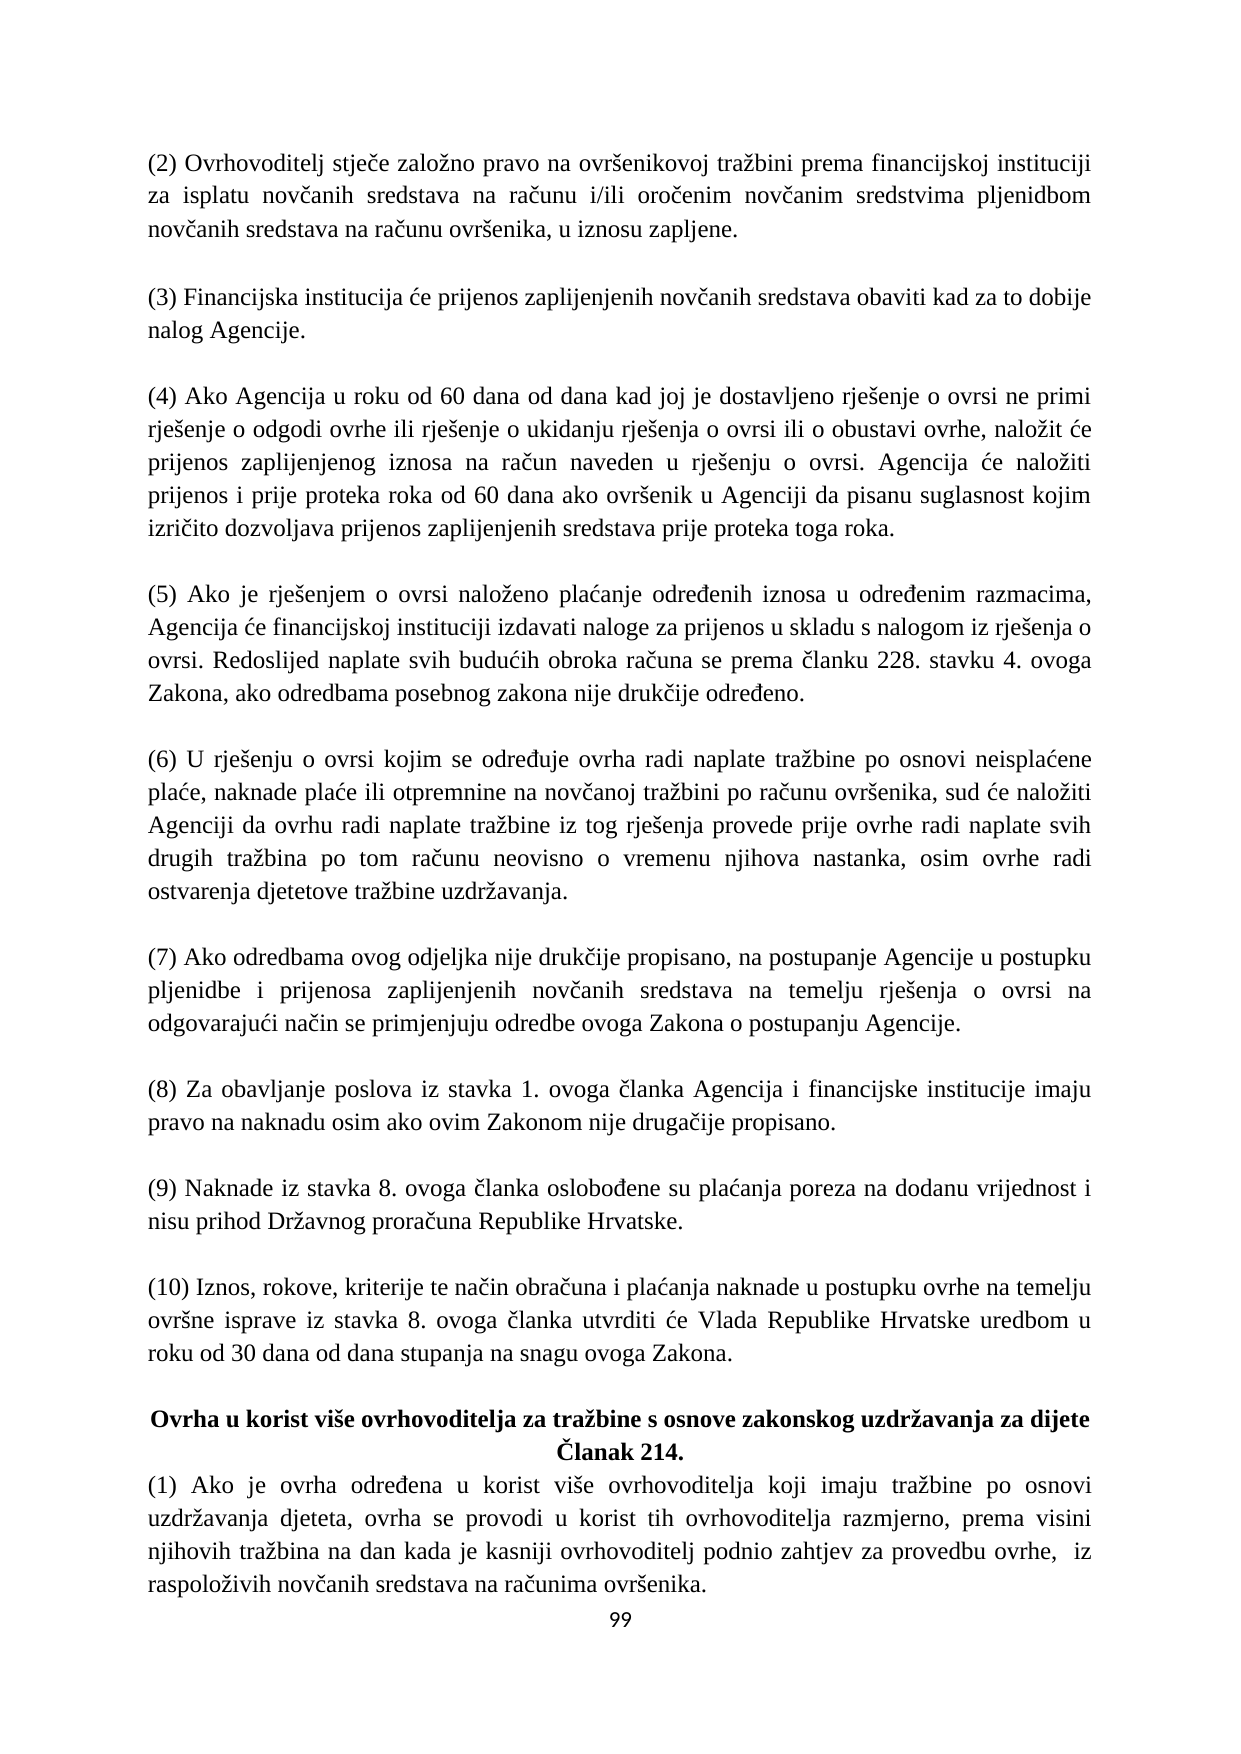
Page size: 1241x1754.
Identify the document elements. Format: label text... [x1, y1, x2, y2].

text (9) Naknade iz stavka 8. ovoga članka oslobođene su plaćanja poreza na dodanu vrijednost i nisu prihod Državnog proračuna Republike Hrvatske. [148, 1173, 1093, 1235]
text (5) Ako je rješenjem o ovrsi naloženo plaćanje određenih iznosa u određenim razmacima, Agencija će financijskoj instituciji izdavati naloge za prijenos u skladu s nalogom iz rješenja o ovrsi. Redoslijed naplate svih budućih obroka računa se prema članku 228. stavku 4. ovoga Zakona, ako odredbama posebnog zakona nije drukčije određeno. [148, 579, 1093, 707]
text (10) Iznos, rokove, kriterije te način obračuna i plaćanja naknade u postupku ovrhe na temelju ovršne isprave iz stavka 8. ovoga članka utvrditi će Vlada Republike Hrvatske uredbom u roku od 30 dana od dana stupanja na snagu ovoga Zakona. [148, 1272, 1093, 1367]
text (6) U rješenju o ovrsi kojim se određuje ovrha radi naplate tražbine po osnovi neisplaćene plaće, naknade plaće ili otpremnine na novčanoj tražbini po računu ovršenika, sud će naložiti Agenciji da ovrhu radi naplate tražbine iz tog rješenja provede prije ovrhe radi naplate svih drugih tražbina po tom računu neovisno o vremenu njihova nastanka, osim ovrhe radi ostvarenja djetetove tražbine uzdržavanja. [148, 744, 1093, 905]
text Članak 214. [148, 1437, 1093, 1466]
text (3) Financijska institucija će prijenos zaplijenjenih novčanih sredstava obaviti kad za to dobije nalog Agencije. [148, 282, 1093, 343]
text (8) Za obavljanje poslova iz stavka 1. ovoga članka Agencija i financijske institucije imaju pravo na naknadu osim ako ovim Zakonom nije drugačije propisano. [148, 1074, 1093, 1136]
text (1) Ako je ovrha određena u korist više ovrhovoditelja koji imaju tražbine po osnovi uzdržavanja djeteta, ovrha se provodi u korist tih ovrhovoditelja razmjerno, prema visini njihovih tražbina na dan kada je kasniji ovrhovoditelj podnio zahtjev za provedbu ovrhe, iz raspoloživih novčanih sredstava na računima ovršenika. [148, 1470, 1093, 1598]
text (7) Ako odredbama ovog odjeljka nije drukčije propisano, na postupanje Agencije u postupku pljenidbe i prijenosa zaplijenjenih novčanih sredstava na temelju rješenja o ovrsi na odgovarajući način se primjenjuju odredbe ovoga Zakona o postupanju Agencije. [148, 942, 1093, 1037]
text (4) Ako Agencija u roku od 60 dana od dana kad joj je dostavljeno rješenje o ovrsi ne primi rješenje o odgodi ovrhe ili rješenje o ukidanju rješenja o ovrsi ili o obustavi ovrhe, naložit će prijenos zaplijenjenog iznosa na račun naveden u rješenju o ovrsi. Agencija će naložiti prijenos i prije proteka roka od 60 dana ako ovršenik u Agenciji da pisanu suglasnost kojim izričito dozvoljava prijenos zaplijenjenih sredstava prije proteka toga roka. [148, 381, 1093, 542]
text Ovrha u korist više ovrhovoditelja za tražbine s osnove zakonskog uzdržavanja za dijete [148, 1404, 1093, 1433]
text (2) Ovrhovoditelj stječe založno pravo na ovršenikovoj tražbini prema financijskoj instituciji za isplatu novčanih sredstava na računu i/ili oročenim novčanim sredstvima pljenidbom novčanih sredstava na računu ovršenika, u iznosu zapljene. [148, 148, 1093, 242]
